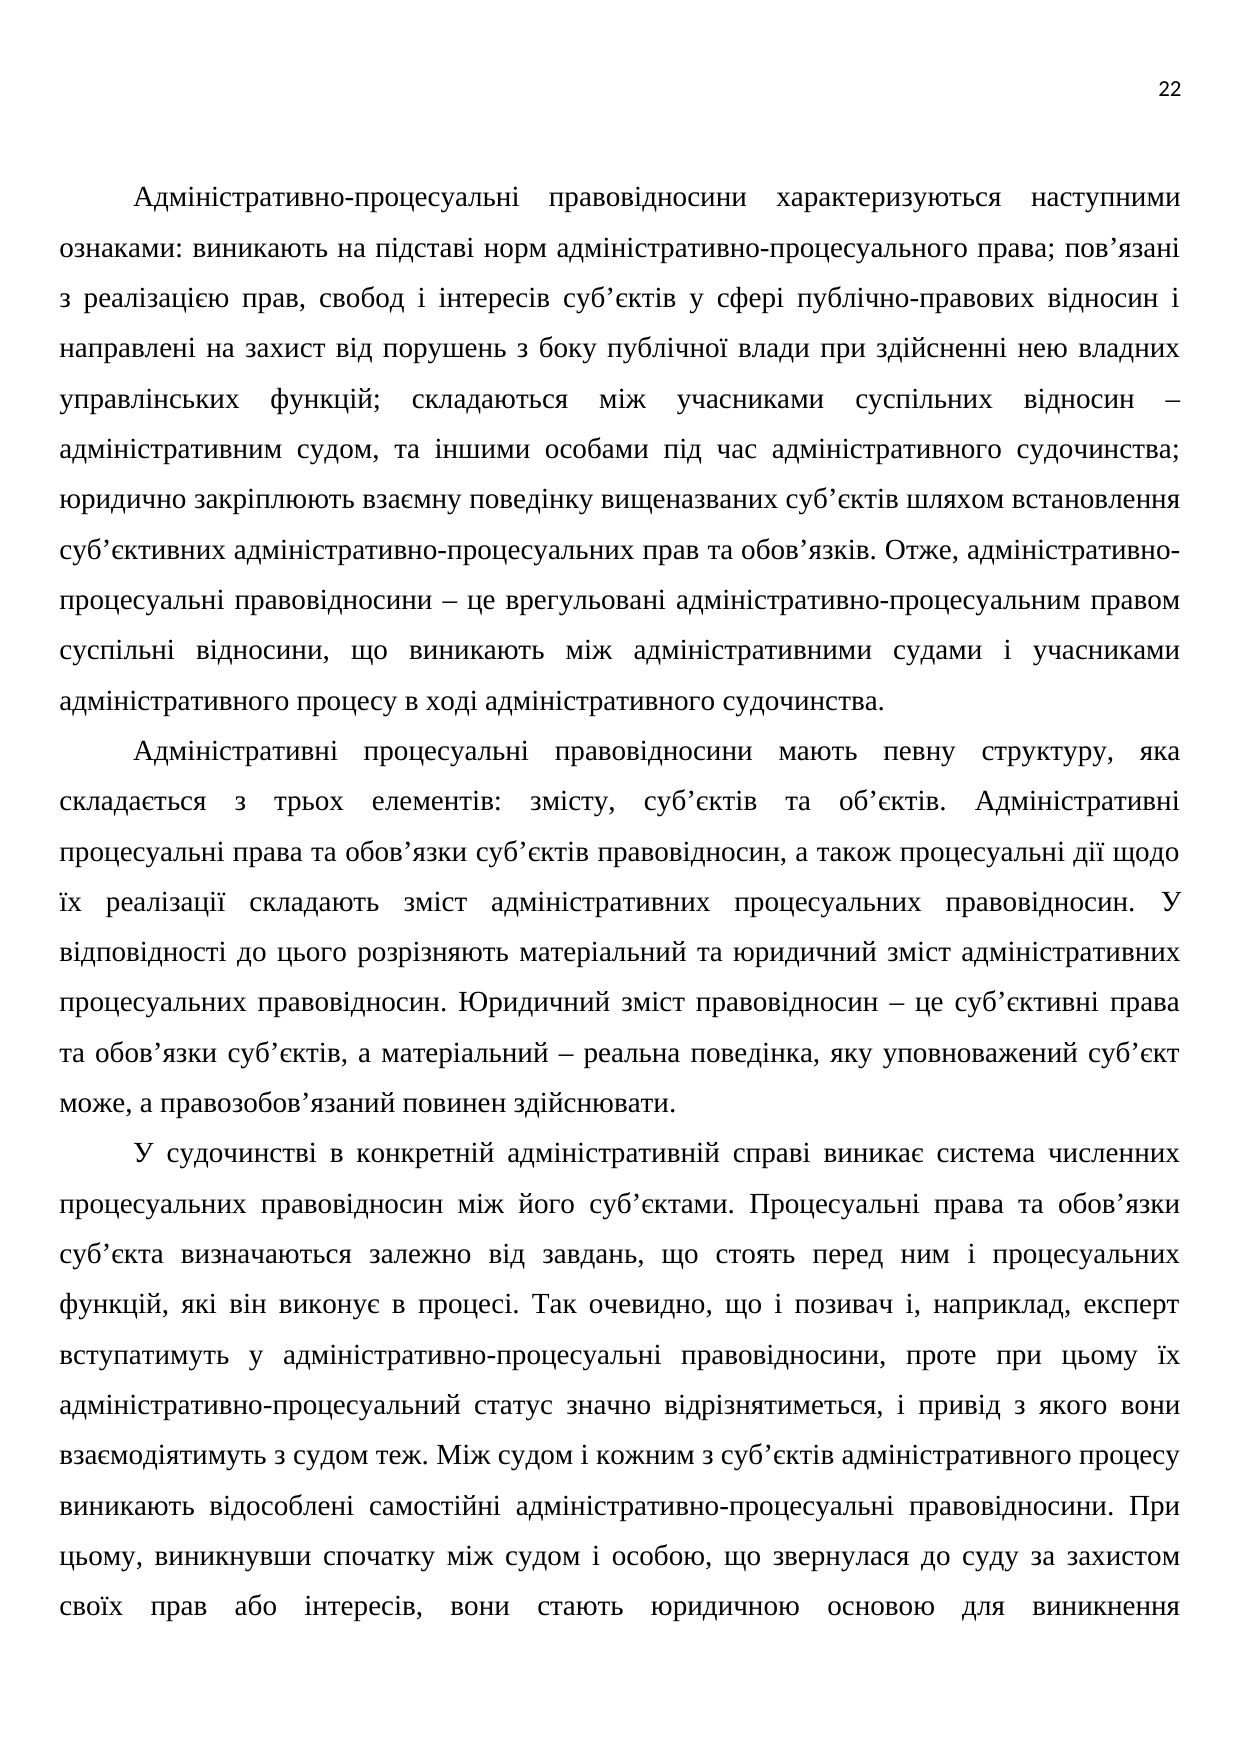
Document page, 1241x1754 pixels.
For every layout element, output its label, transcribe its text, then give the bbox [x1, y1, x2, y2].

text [59, 1136, 1181, 1622]
text Адміністративно-процесуальні правовідносини характеризуються наступними ознаками: виникають на підставі норм адміністративно-процесуального права; пов’язані з реалізацією прав, свобод і інтересів суб’єктів у сфері публічно-правових відносин і направлені на захист від порушень з боку публічної влади при здійсненні нею владних управлінських функцій; складаються між учасниками суспільних відносин – адміністративним судом, та іншими особами під час адміністративного судочинства; юридично закріплюють взаємну поведінку вищеназваних суб’єктів шляхом встановлення суб’єктивних адміністративно-процесуальних прав та обов’язків. Отже, адміністративно-процесуальні правовідносини – це врегульовані адміністративно-процесуальним правом суспільні відносини, що виникають між адміністративними судами і учасниками адміністративного процесу в ході адміністративного судочинства. [59, 179, 1181, 716]
text Адміністративні процесуальні правовідносини мають певну структуру, яка складається з трьох елементів: змісту, суб’єктів та об’єктів. Адміністративні процесуальні права та обов’язки суб’єктів правовідносин, а також процесуальні дії щодо їх реалізації складають зміст адміністративних процесуальних правовідносин. У відповідності до цього розрізняють матеріальний та юридичний зміст адміністративних процесуальних правовідносин. Юридичний зміст правовідносин – це суб’єктивні права та обов’язки суб’єктів, а матеріальний – реальна поведінка, яку уповноважений суб’єкт може, а правозобов’язаний повинен здійснювати. [59, 733, 1181, 1119]
